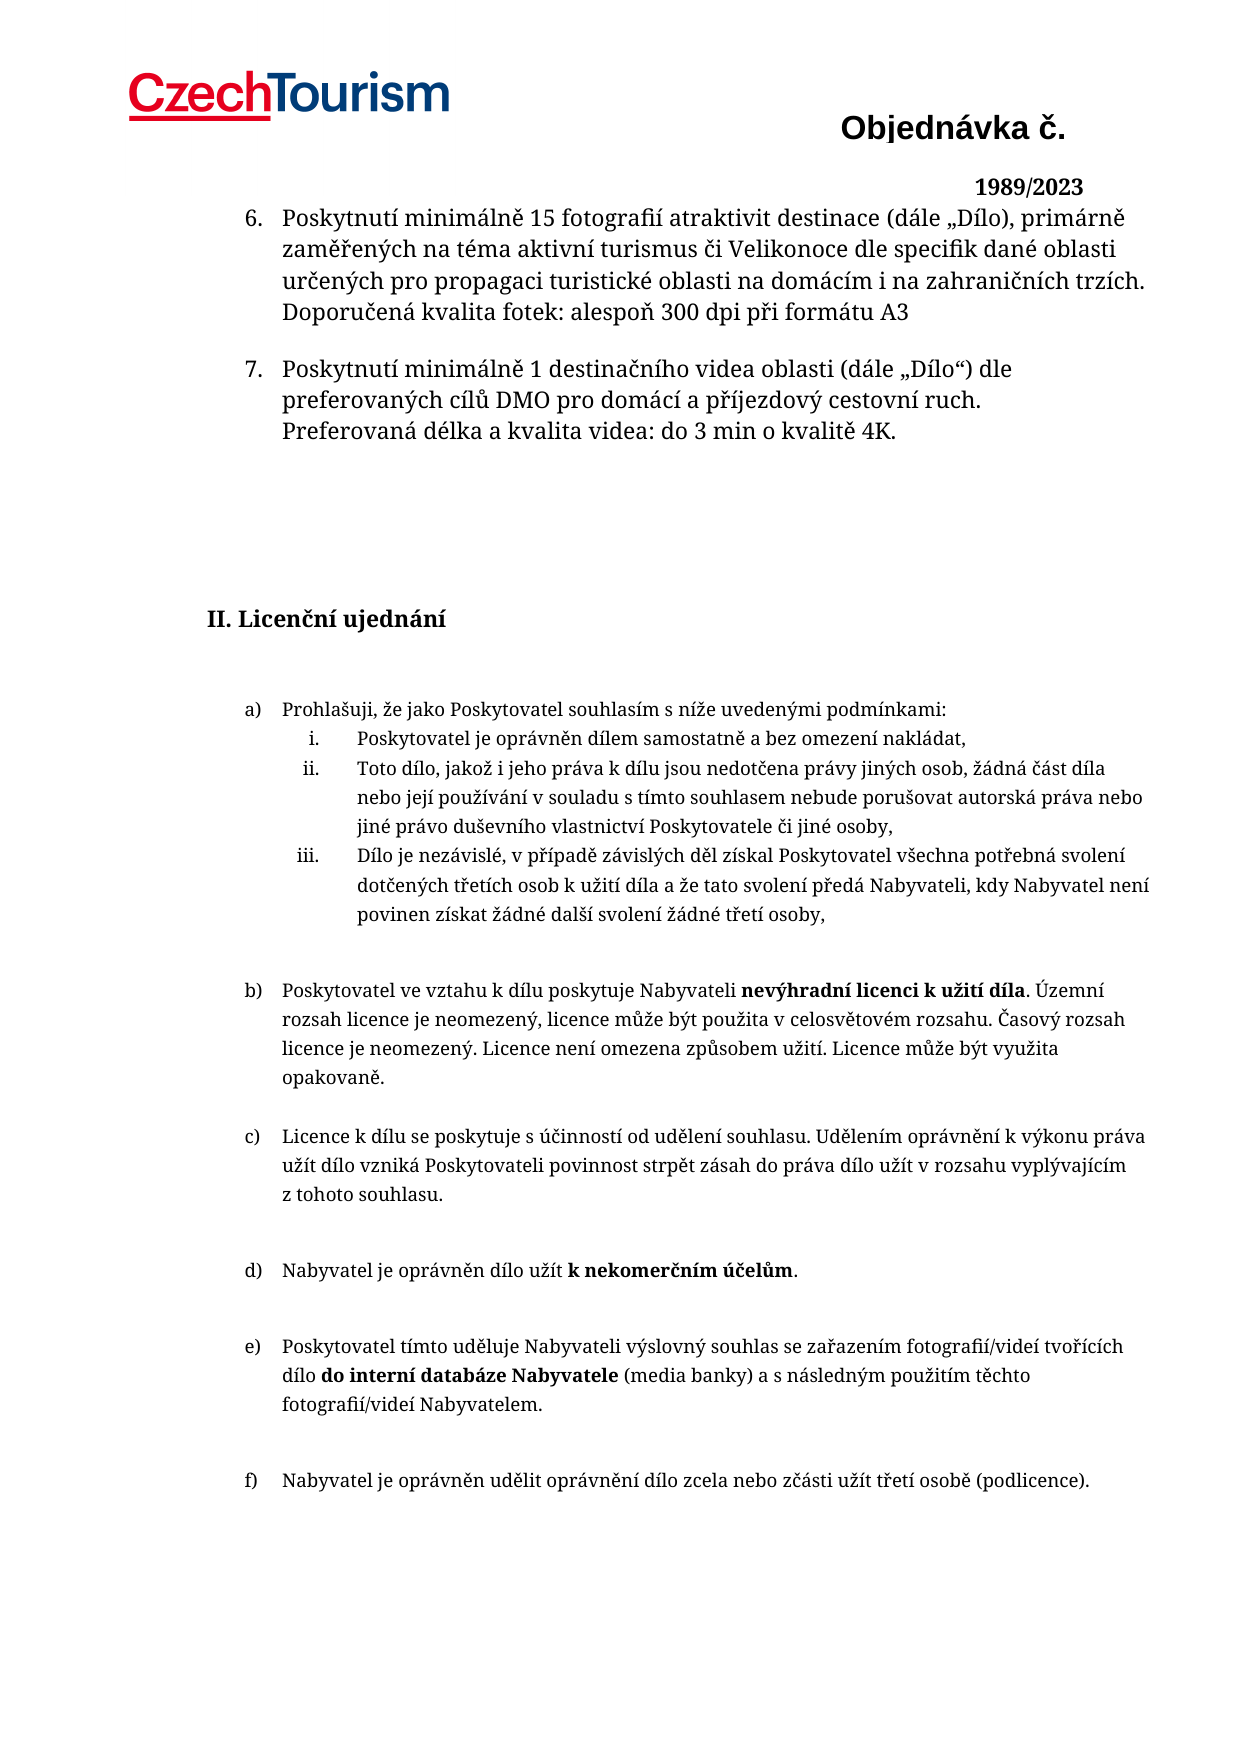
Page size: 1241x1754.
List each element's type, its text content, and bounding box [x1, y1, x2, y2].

list Prohlašuji, že jako Poskytovatel souhlasím s níže uvedenými podmínkami: [244, 696, 1152, 722]
text II. Licenční ujednání [207, 603, 1152, 634]
list Poskytovatel je oprávněn dílem samostatně a bez omezení nakládat, [319, 726, 1152, 751]
list Toto dílo, jakož i jeho práva k dílu jsou nedotčena právy jiných osob, žádná část díla nebo její používání v souladu s tímto souhlasem nebude porušovat autorská práva nebo jiné právo duševního vlastnictví Poskytovatele či jiné osoby, [319, 755, 1152, 839]
list Licence k dílu se poskytuje s účinností od udělení souhlasu. Udělením oprávnění k výkonu práva užít dílo vzniká Poskytovateli povinnost strpět zásah do práva dílo užít v rozsahu vyplývajícím z tohoto souhlasu. [244, 1123, 1152, 1207]
list Poskytovatel ve vztahu k dílu poskytuje Nabyvateli nevýhradní licenci k užití díla. Územní rozsah licence je neomezený, licence může být použita v celosvětovém rozsahu. Časový rozsah licence je neomezený. Licence není omezena způsobem užití. Licence může být využita opakovaně. [244, 977, 1152, 1090]
picture [59, 0, 522, 196]
list Nabyvatel je oprávněn dílo užít k nekomerčním účelům. [244, 1257, 1152, 1283]
list Poskytnutí minimálně 1 destinačního videa oblasti (dále „Dílo“) dle preferovaných cílů DMO pro domácí a příjezdový cestovní ruch. [244, 353, 1152, 415]
list Poskytovatel tímto uděluje Nabyvateli výslovný souhlas se zařazením fotografií/videí tvořících dílo do interní databáze Nabyvatele (media banky) a s následným použitím těchto fotografií/videí Nabyvatelem. [244, 1333, 1152, 1417]
list Nabyvatel je oprávněn udělit oprávnění dílo zcela nebo zčásti užít třetí osobě (podlicence). [244, 1467, 1152, 1493]
text Preferovaná délka a kvalita videa: do 3 min o kvalitě 4K. [282, 415, 1152, 446]
list Poskytnutí minimálně 15 fotografií atraktivit destinace (dále „Dílo), primárně zaměřených na téma aktivní turismus či Velikonoce dle specifik dané oblasti určených pro propagaci turistické oblasti na domácím i na zahraničních trzích. [244, 202, 1152, 296]
list Doporučená kvalita fotek: alespoň 300 dpi při formátu A3 [282, 296, 1152, 327]
list Dílo je nezávislé, v případě závislých děl získal Poskytovatel všechna potřebná svolení dotčených třetích osob k užití díla a že tato svolení předá Nabyvateli, kdy Nabyvatel není povinen získat žádné další svolení žádné třetí osoby, [319, 843, 1152, 927]
